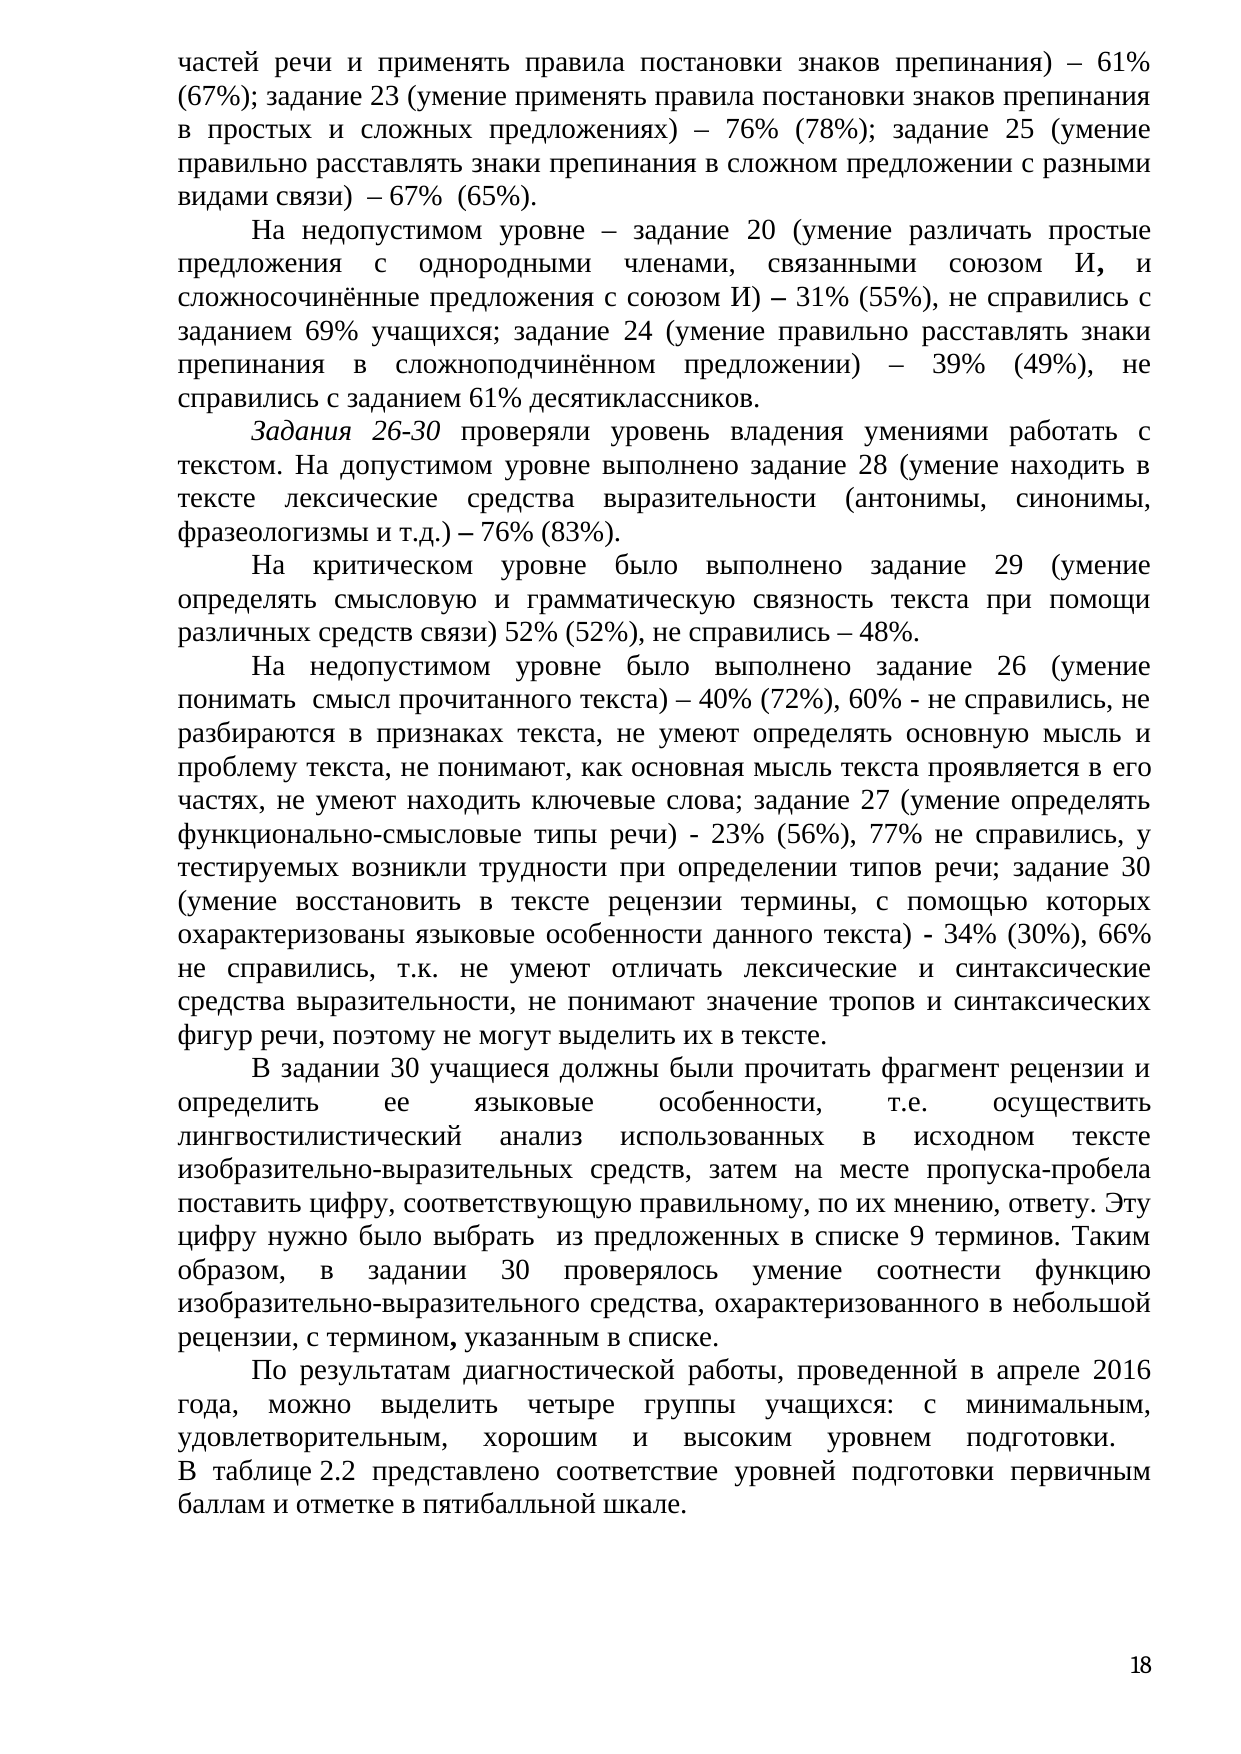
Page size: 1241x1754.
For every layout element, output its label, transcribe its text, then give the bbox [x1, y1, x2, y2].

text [177, 44, 1152, 212]
text На недопустимом уровне было выполнено задание 26 (умение понимать смысл прочитанного текста) – 40% (72%), 60% - не справились, не разбираются в признаках текста, не умеют определять основную мысль и проблему текста, не понимают, как основная мысль текста проявляется в его частях, не умеют находить ключевые слова; задание 27 (умение определять функционально-смысловые типы речи) - 23% (56%), 77% не справились, у тестируемых возникли трудности при определении типов речи; задание 30 (умение восстановить в тексте рецензии термины, с помощью которых охарактеризованы языковые особенности данного текста) - 34% (30%), 66% не справились, т.к. не умеют отличать лексические и синтаксические средства выразительности, не понимают значение тропов и синтаксических фигур речи, поэтому не могут выделить их в тексте. [177, 648, 1152, 1051]
text В задании 30 учащиеся должны были прочитать фрагмент рецензии и определить ее языковые особенности, т.е. осуществить лингвостилистический анализ использованных в исходном тексте изобразительно-выразительных средств, затем на месте пропуска-пробела поставить цифру, соответствующую правильному, по их мнению, ответу. Эту цифру нужно было выбрать из предложенных в списке 9 терминов. Таким образом, в задании 30 проверялось умение соотнести функцию изобразительно-выразительного средства, охарактеризованного в небольшой рецензии, с термином, указанным в списке. [177, 1051, 1152, 1352]
text Задания 26-30 проверяли уровень владения умениями работать с текстом. На допустимом уровне выполнено задание 28 (умение находить в тексте лексические средства выразительности (антонимы, синонимы, фразеологизмы и т.д.) – 76% (83%). [177, 413, 1152, 547]
text По результатам диагностической работы, проведенной в апреле 2016 года, можно выделить четыре группы учащихся: с минимальным, удовлетворительным, хорошим и высоким уровнем подготовки. В таблице 2.2 представлено соответствие уровней подготовки первичным баллам и отметке в пятибалльной шкале. [177, 1352, 1152, 1520]
text На критическом уровне было выполнено задание 29 (умение определять смысловую и грамматическую связность текста при помощи различных средств связи) 52% (52%), не справились – 48%. [177, 547, 1152, 648]
text На недопустимом уровне – задание 20 (умение различать простые предложения с однородными членами, связанными союзом И, и сложносочинённые предложения с союзом И) – 31% (55%), не справились с заданием 69% учащихся; задание 24 (умение правильно расставлять знаки препинания в сложноподчинённом предложении) – 39% (49%), не справились с заданием 61% десятиклассников. [177, 212, 1152, 413]
